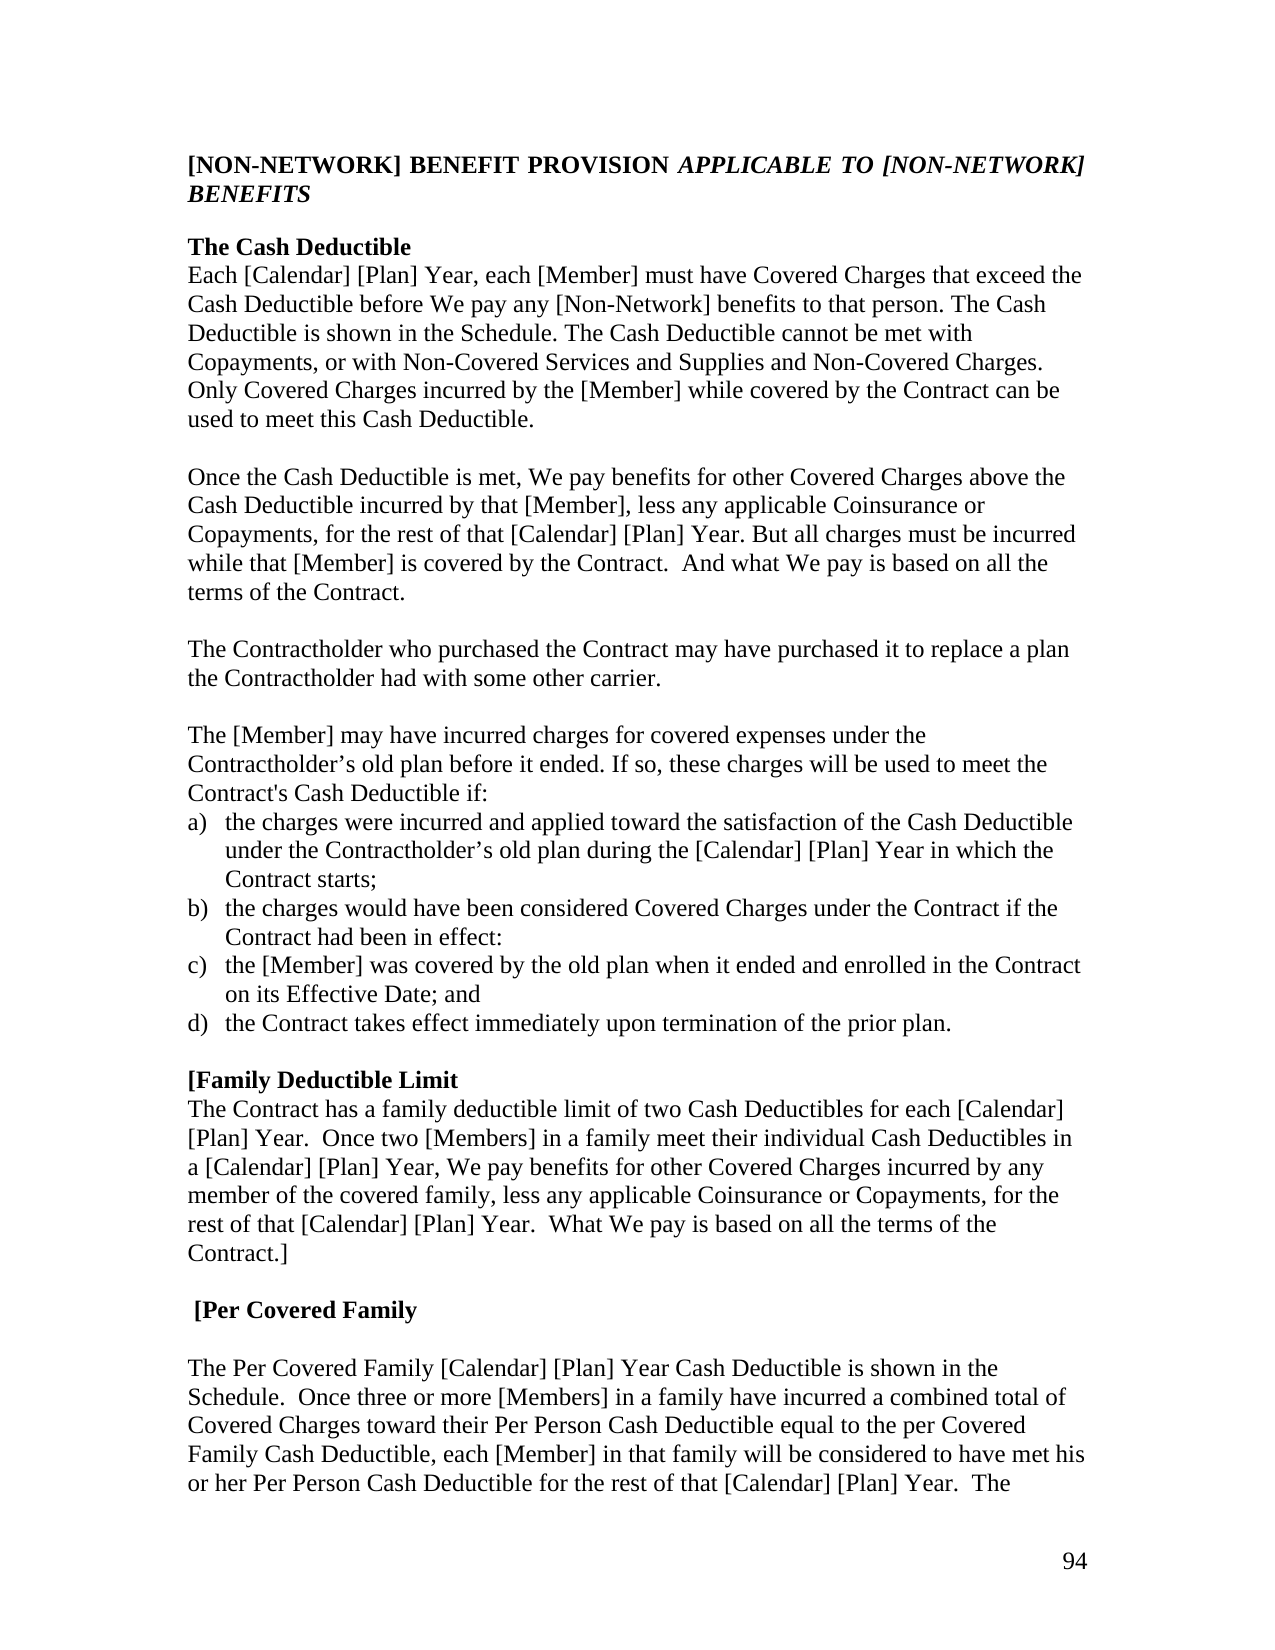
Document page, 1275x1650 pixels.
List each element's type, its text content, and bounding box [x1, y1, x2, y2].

text The Cash Deductible [187, 232, 1087, 260]
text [187, 1353, 1087, 1497]
text The Contract has a family deductible limit of two Cash Deductibles for each [Calendar] [Plan] Year. Once two [Members] in a family meet their individual Cash Deductibles in a [Calendar] [Plan] Year, We pay benefits for other Covered Charges incurred by any member of the covered family, less any applicable Coinsurance or Copayments, for the rest of that [Calendar] [Plan] Year. What We pay is based on all the terms of the Contract.] [187, 1094, 1087, 1267]
list the Contract takes effect immediately upon termination of the prior plan. [187, 1008, 1087, 1037]
text Once the Cash Deductible is met, We pay benefits for other Covered Charges above the Cash Deductible incurred by that [Member], less any applicable Coinsurance or Copayments, for the rest of that [Calendar] [Plan] Year. But all charges must be incurred while that [Member] is covered by the Contract. And what We pay is based on all the terms of the Contract. [187, 462, 1087, 605]
list the [Member] was covered by the old plan when it ended and enrolled in the Contract on its Effective Date; and [187, 950, 1087, 1008]
text Each [Calendar] [Plan] Year, each [Member] must have Covered Charges that exceed the Cash Deductible before We pay any [Non-Network] benefits to that person. The Cash Deductible is shown in the Schedule. The Cash Deductible cannot be met with Copayments, or with Non-Covered Services and Supplies and Non-Covered Charges. Only Covered Charges incurred by the [Member] while covered by the Contract can be used to meet this Cash Deductible. [187, 260, 1087, 433]
text [NON-NETWORK] BENEFIT PROVISION APPLICABLE TO [NON-NETWORK] BENEFITS [187, 150, 1087, 207]
text [Per Covered Family [187, 1295, 1087, 1324]
text The Contractholder who purchased the Contract may have purchased it to replace a plan the Contractholder had with some other carrier. [187, 634, 1087, 692]
list the charges would have been considered Covered Charges under the Contract if the Contract had been in effect: [187, 893, 1087, 950]
text [Family Deductible Limit [187, 1065, 1087, 1094]
list the charges were incurred and applied toward the satisfaction of the Cash Deductible under the Contractholder’s old plan during the [Calendar] [Plan] Year in which the Contract starts; [187, 807, 1087, 893]
text The [Member] may have incurred charges for covered expenses under the Contractholder’s old plan before it ended. If so, these charges will be used to meet the Contract's Cash Deductible if: [187, 720, 1087, 807]
